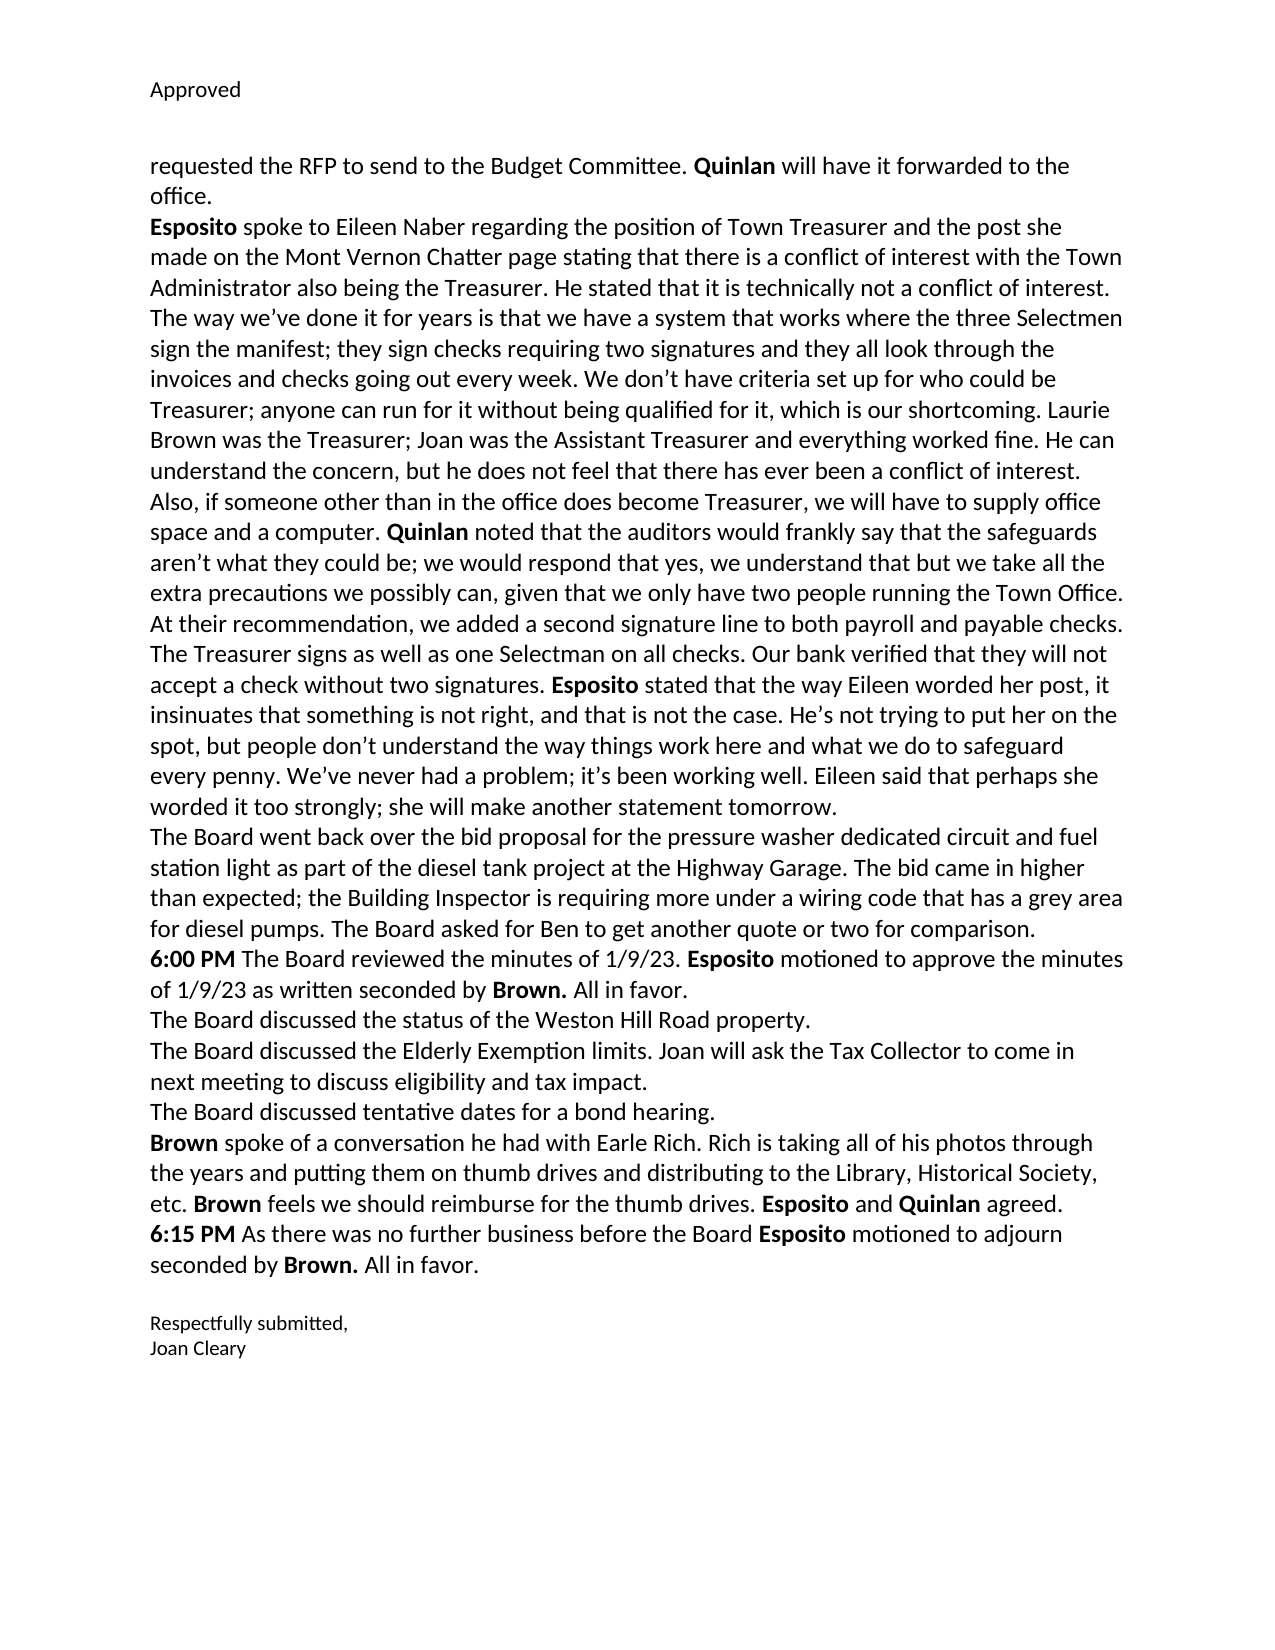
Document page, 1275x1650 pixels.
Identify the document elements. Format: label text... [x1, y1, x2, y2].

text Respectfully submitted, [150, 1310, 1125, 1335]
text Esposito spoke to Eileen Naber regarding the position of Town Treasurer and the post she made on the Mont Vernon Chatter page stating that there is a conflict of interest with the Town Administrator also being the Treasurer. He stated that it is technically not a conflict of interest. The way we’ve done it for years is that we have a system that works where the three Selectmen sign the manifest; they sign checks requiring two signatures and they all look through the invoices and checks going out every week. We don’t have criteria set up for who could be Treasurer; anyone can run for it without being qualified for it, which is our shortcoming. Laurie Brown was the Treasurer; Joan was the Assistant Treasurer and everything worked fine. He can understand the concern, but he does not feel that there has ever been a conflict of interest. Also, if someone other than in the office does become Treasurer, we will have to supply office space and a computer. Quinlan noted that the auditors would frankly say that the safeguards aren’t what they could be; we would respond that yes, we understand that but we take all the extra precautions we possibly can, given that we only have two people running the Town Office. At their recommendation, we added a second signature line to both payroll and payable checks. The Treasurer signs as well as one Selectman on all checks. Our bank verified that they will not accept a check without two signatures. Esposito stated that the way Eileen worded her post, it insinuates that something is not right, and that is not the case. He’s not trying to put her on the spot, but people don’t understand the way things work here and what we do to safeguard every penny. We’ve never had a problem; it’s been working well. Eileen said that perhaps she worded it too strongly; she will make another statement tomorrow. [150, 211, 1125, 821]
text The Board discussed the status of the Weston Hill Road property. [150, 1004, 1125, 1035]
text 6:00 PM The Board reviewed the minutes of 1/9/23. Esposito motioned to approve the minutes of 1/9/23 as written seconded by Brown. All in favor. [150, 943, 1125, 1004]
text The Board discussed the Elderly Exemption limits. Joan will ask the Tax Collector to come in next meeting to discuss eligibility and tax impact. [150, 1035, 1125, 1096]
text Joan Cleary [150, 1335, 1125, 1361]
text The Board went back over the bid proposal for the pressure washer dedicated circuit and fuel station light as part of the diesel tank project at the Highway Garage. The bid came in higher than expected; the Building Inspector is requiring more under a wiring code that has a grey area for diesel pumps. The Board asked for Ben to get another quote or two for comparison. [150, 821, 1125, 943]
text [150, 150, 1125, 211]
text The Board discussed tentative dates for a bond hearing. [150, 1096, 1125, 1127]
text Brown spoke of a conversation he had with Earle Rich. Rich is taking all of his photos through the years and putting them on thumb drives and distributing to the Library, Historical Society, etc. Brown feels we should reimburse for the thumb drives. Esposito and Quinlan agreed. [150, 1127, 1125, 1218]
text 6:15 PM As there was no further business before the Board Esposito motioned to adjourn seconded by Brown. All in favor. [150, 1218, 1125, 1279]
